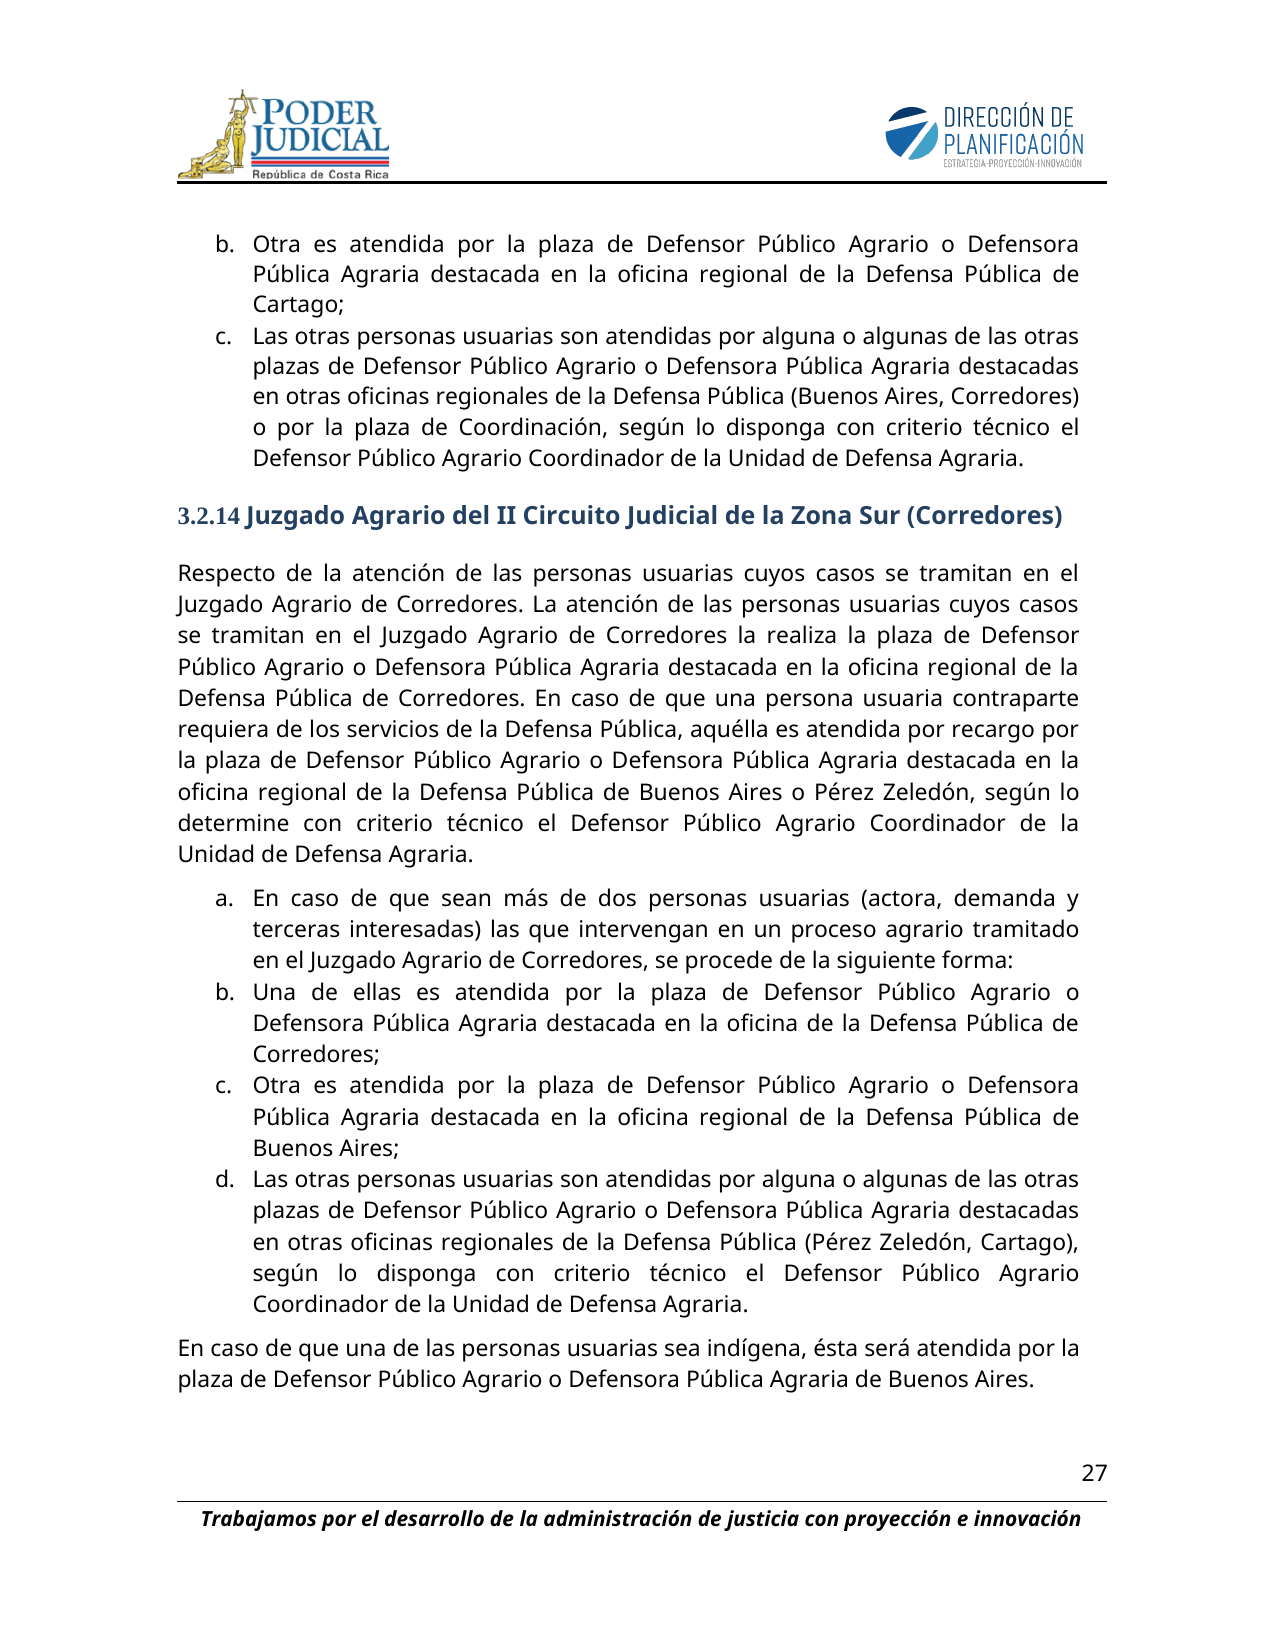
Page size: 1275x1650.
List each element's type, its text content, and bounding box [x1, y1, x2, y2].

picture [871, 90, 1097, 179]
text En caso de que una de las personas usuarias sea indígena, ésta será atendida por la plaza de Defensor Público Agrario o Defensora Pública Agraria de Buenos Aires. [177, 1332, 1080, 1394]
list Otra es atendida por la plaza de Defensor Público Agrario o Defensora Pública Agraria destacada en la oficina regional de la Defensa Pública de Cartago; [215, 228, 1080, 319]
picture [177, 86, 390, 179]
list En caso de que sean más de dos personas usuarias (actora, demanda y terceras interesadas) las que intervengan en un proceso agrario tramitado en el Juzgado Agrario de Corredores, se procede de la siguiente forma: [215, 882, 1080, 976]
text Respecto de la atención de las personas usuarias cuyos casos se tramitan en el Juzgado Agrario de Corredores. La atención de las personas usuarias cuyos casos se tramitan en el Juzgado Agrario de Corredores la realiza la plaza de Defensor Público Agrario o Defensora Pública Agraria destacada en la oficina regional de la Defensa Pública de Corredores. En caso de que una persona usuaria contraparte requiera de los servicios de la Defensa Pública, aquélla es atendida por recargo por la plaza de Defensor Público Agrario o Defensora Pública Agraria destacada en la oficina regional de la Defensa Pública de Buenos Aires o Pérez Zeledón, según lo determine con criterio técnico el Defensor Público Agrario Coordinador de la Unidad de Defensa Agraria. [177, 557, 1080, 869]
subtitle Juzgado Agrario del II Circuito Judicial de la Zona Sur (Corredores) [177, 498, 1107, 532]
list Las otras personas usuarias son atendidas por alguna o algunas de las otras plazas de Defensor Público Agrario o Defensora Pública Agraria destacadas en otras oficinas regionales de la Defensa Pública (Buenos Aires, Corredores) o por la plaza de Coordinación, según lo disponga con criterio técnico el Defensor Público Agrario Coordinador de la Unidad de Defensa Agraria. [215, 319, 1080, 473]
list Otra es atendida por la plaza de Defensor Público Agrario o Defensora Pública Agraria destacada en la oficina regional de la Defensa Pública de Buenos Aires; [215, 1069, 1080, 1163]
list Las otras personas usuarias son atendidas por alguna o algunas de las otras plazas de Defensor Público Agrario o Defensora Pública Agraria destacadas en otras oficinas regionales de la Defensa Pública (Pérez Zeledón, Cartago), según lo disponga con criterio técnico el Defensor Público Agrario Coordinador de la Unidad de Defensa Agraria. [215, 1163, 1080, 1319]
list Una de ellas es atendida por la plaza de Defensor Público Agrario o Defensora Pública Agraria destacada en la oficina de la Defensa Pública de Corredores; [215, 976, 1080, 1069]
